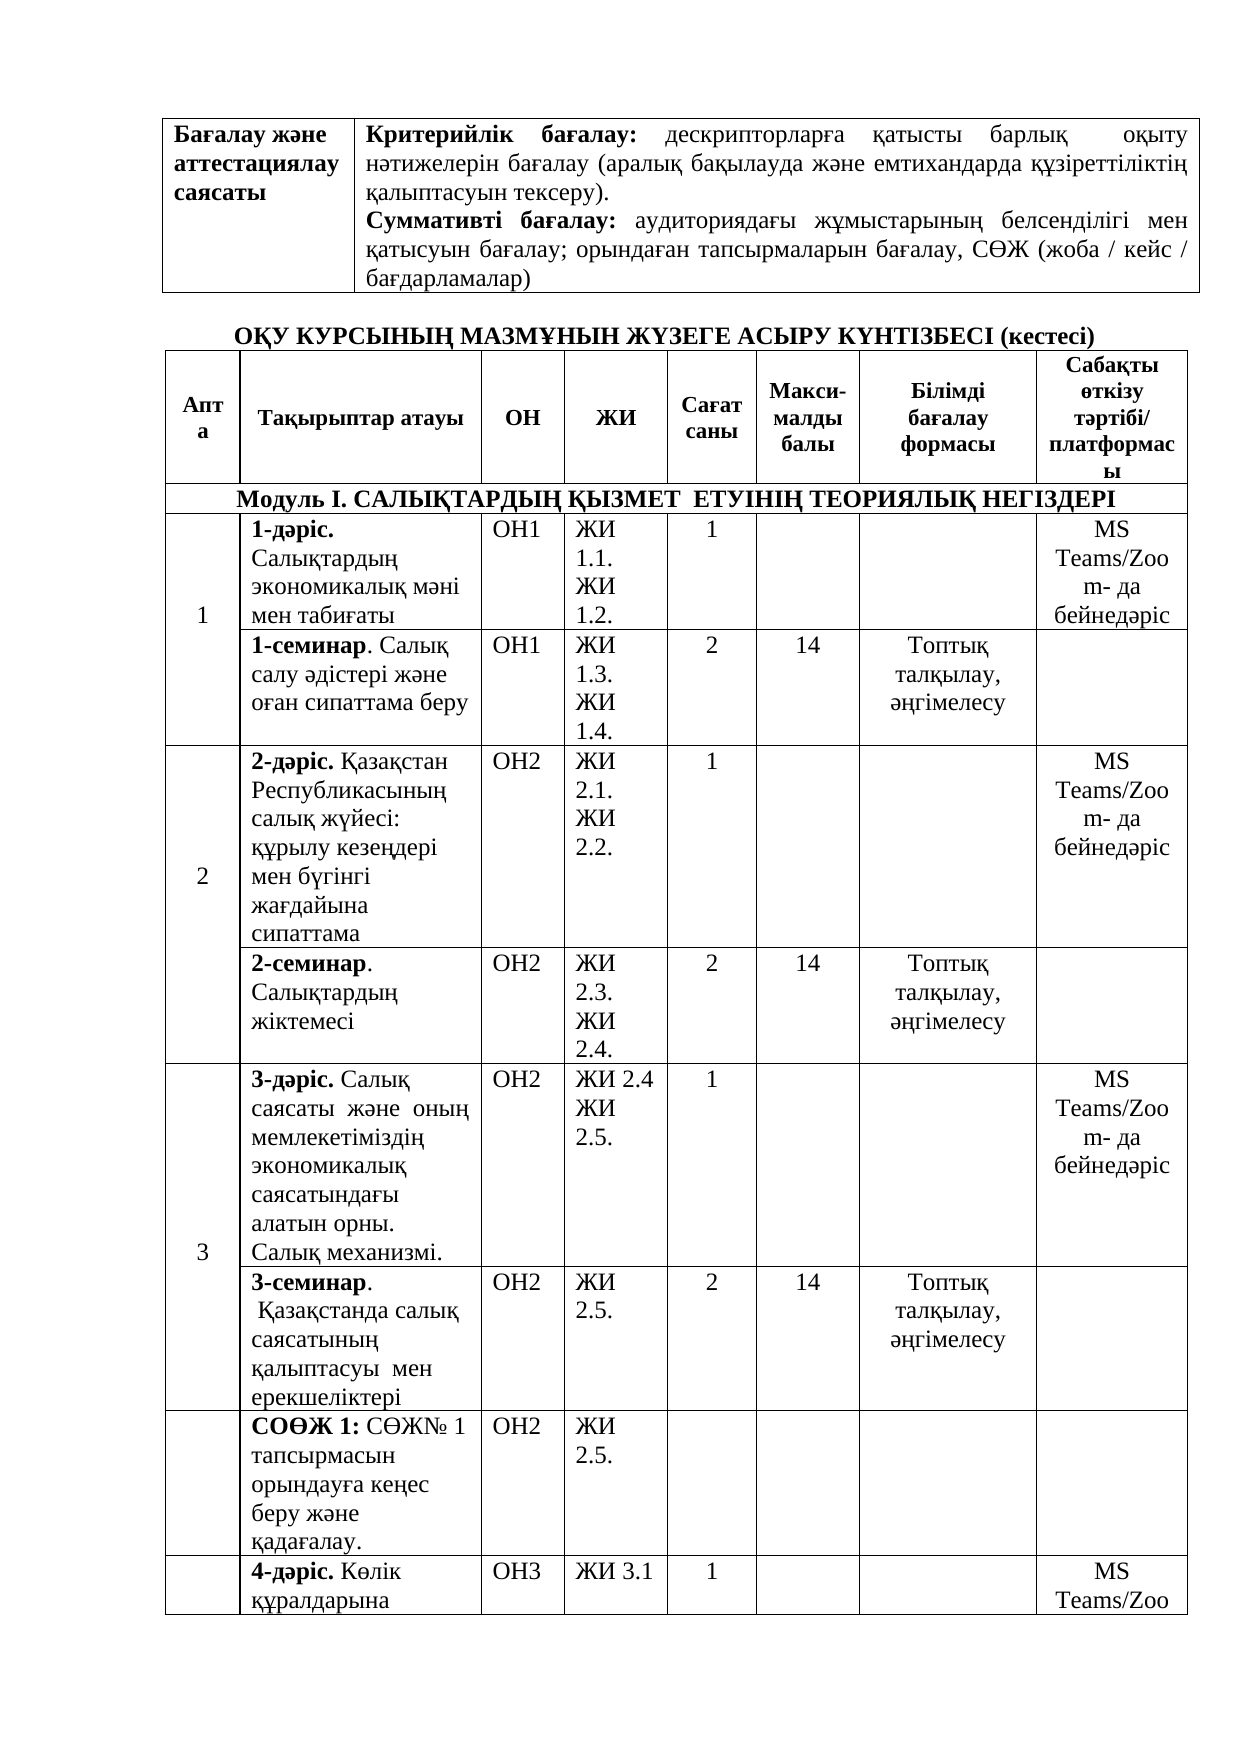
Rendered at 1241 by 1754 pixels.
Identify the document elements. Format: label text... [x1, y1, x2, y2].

table_cell 1-дәріс. Салықтардың экономикалық мәні мен табиғаты [241, 514, 481, 629]
table_cell Модуль I. САЛЫҚТАРДЫҢ ҚЫЗМЕТ ЕТУІНІҢ ТЕОРИЯЛЫҚ НЕГІЗДЕРІ [166, 484, 1187, 513]
table_cell 14 [757, 948, 859, 1063]
table_cell 14 [757, 630, 859, 745]
table_cell 1 [668, 514, 756, 629]
table_cell ЖИ 3.1 [565, 1556, 667, 1614]
table_cell ЖИ 1.1. ЖИ 1.2. [565, 514, 667, 629]
table_cell 3-дәріс. Салық саясаты және оның мемлекетіміздің экономикалық саясатындағы алатын орны. Салық механизмі. [241, 1064, 481, 1266]
table_cell [860, 1556, 1036, 1614]
table_header Макси-малды балы [757, 351, 859, 483]
table_cell 1 [668, 1064, 756, 1266]
table_cell 3-семинар. Қазақстанда салық саясатының қалыптасуы мен ерекшеліктері [241, 1267, 481, 1410]
table_cell 4 [166, 1556, 239, 1614]
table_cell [241, 1556, 481, 1614]
table_cell ЖИ 2.4 ЖИ 2.5. [565, 1064, 667, 1266]
table_cell ОН2 [482, 746, 564, 947]
table_cell 1 [668, 746, 756, 947]
table_cell ОН2 [482, 1267, 564, 1410]
table_cell [1037, 1267, 1187, 1410]
table_header Апта [166, 351, 239, 483]
table_cell MS Teams/Zoom- да бейнедәріс [1037, 1064, 1187, 1266]
table_cell 2 [668, 948, 756, 1063]
table_cell [1037, 630, 1187, 745]
table_cell ОН2 [482, 948, 564, 1063]
table_cell [757, 1411, 859, 1555]
table_cell [668, 1411, 756, 1555]
table_cell Топтық талқылау, әңгімелесу [860, 630, 1036, 745]
table_header Сағат саны [668, 351, 756, 483]
table_cell [757, 514, 859, 629]
table_cell ОН1 [482, 630, 564, 745]
table_cell Критерийлік бағалау: дескрипторларға қатысты барлық оқыту нәтижелерін бағалау (аралық бақылауда және емтихандарда құзіреттіліктің қалыптасуын тексеру). Суммативті бағалау: аудиториядағы жұмыстарының белсенділігі мен қатысуын бағалау; орындаған тапсырмаларын бағалау, СӨЖ (жоба / кейс / бағдарламалар) [355, 119, 1199, 292]
table_cell 1 [668, 1556, 756, 1614]
table_cell [1037, 948, 1187, 1063]
table_cell [757, 1064, 859, 1266]
table_cell Топтық талқылау, әңгімелесу [860, 948, 1036, 1063]
table_header Білімді бағалау формасы [860, 351, 1036, 483]
table_cell ЖИ 1.3. ЖИ 1.4. [565, 630, 667, 745]
table_cell [860, 1411, 1036, 1555]
table_cell 2 [668, 1267, 756, 1410]
table_cell ОН1 [482, 514, 564, 629]
table_cell 2 [668, 630, 756, 745]
table_cell 2 [166, 746, 239, 1063]
table_cell 1 [166, 514, 239, 745]
table_cell [860, 514, 1036, 629]
table_cell Топтық талқылау, әңгімелесу [860, 1267, 1036, 1410]
table_cell [860, 1064, 1036, 1266]
table_cell 14 [757, 1267, 859, 1410]
table_header ОН [482, 351, 564, 483]
table_cell [757, 746, 859, 947]
table_cell ОН2 [482, 1064, 564, 1266]
table_cell ЖИ 2.1. ЖИ 2.2. [565, 746, 667, 947]
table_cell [1037, 1556, 1187, 1614]
table_cell ОН3 [482, 1556, 564, 1614]
text ОҚУ КУРСЫНЫҢ МАЗМҰНЫН ЖҮЗЕГЕ АСЫРУ КҮНТІЗБЕСІ (кестесі) [177, 321, 1152, 350]
table_cell [1037, 1411, 1187, 1555]
table_cell ЖИ 2.5. [565, 1267, 667, 1410]
table_header ЖИ [565, 351, 667, 483]
table_header Тақырыптар атауы [241, 351, 481, 483]
table_cell ОН2 [482, 1411, 564, 1555]
table_cell MS Teams/Zoom- да бейнедәріс [1037, 514, 1187, 629]
table_cell СОӨЖ 1: СӨЖ№ 1 тапсырмасын орындауға кеңес беру және қадағалау. [241, 1411, 481, 1555]
table_cell Бағалау және аттестациялау саясаты [163, 119, 354, 292]
table_cell MS Teams/Zoom- да бейнедәріс [1037, 746, 1187, 947]
table_cell 3 [166, 1064, 239, 1410]
table_cell [757, 1556, 859, 1614]
table_cell ЖИ 2.5. [565, 1411, 667, 1555]
table_cell 2-дәріс. Қазақстан Республикасының салық жүйесі: құрылу кезеңдері мен бүгінгі жағдайына сипаттама [241, 746, 481, 947]
table_cell [166, 1411, 239, 1555]
table_header Сабақты өткізу тәртібі/ платформасы [1037, 351, 1187, 483]
table_cell 1-семинар. Салық салу әдістері және оған сипаттама беру [241, 630, 481, 745]
table_cell [860, 746, 1036, 947]
table_cell ЖИ 2.3. ЖИ 2.4. [565, 948, 667, 1063]
table_cell 2-семинар. Салықтардың жіктемесі [241, 948, 481, 1063]
